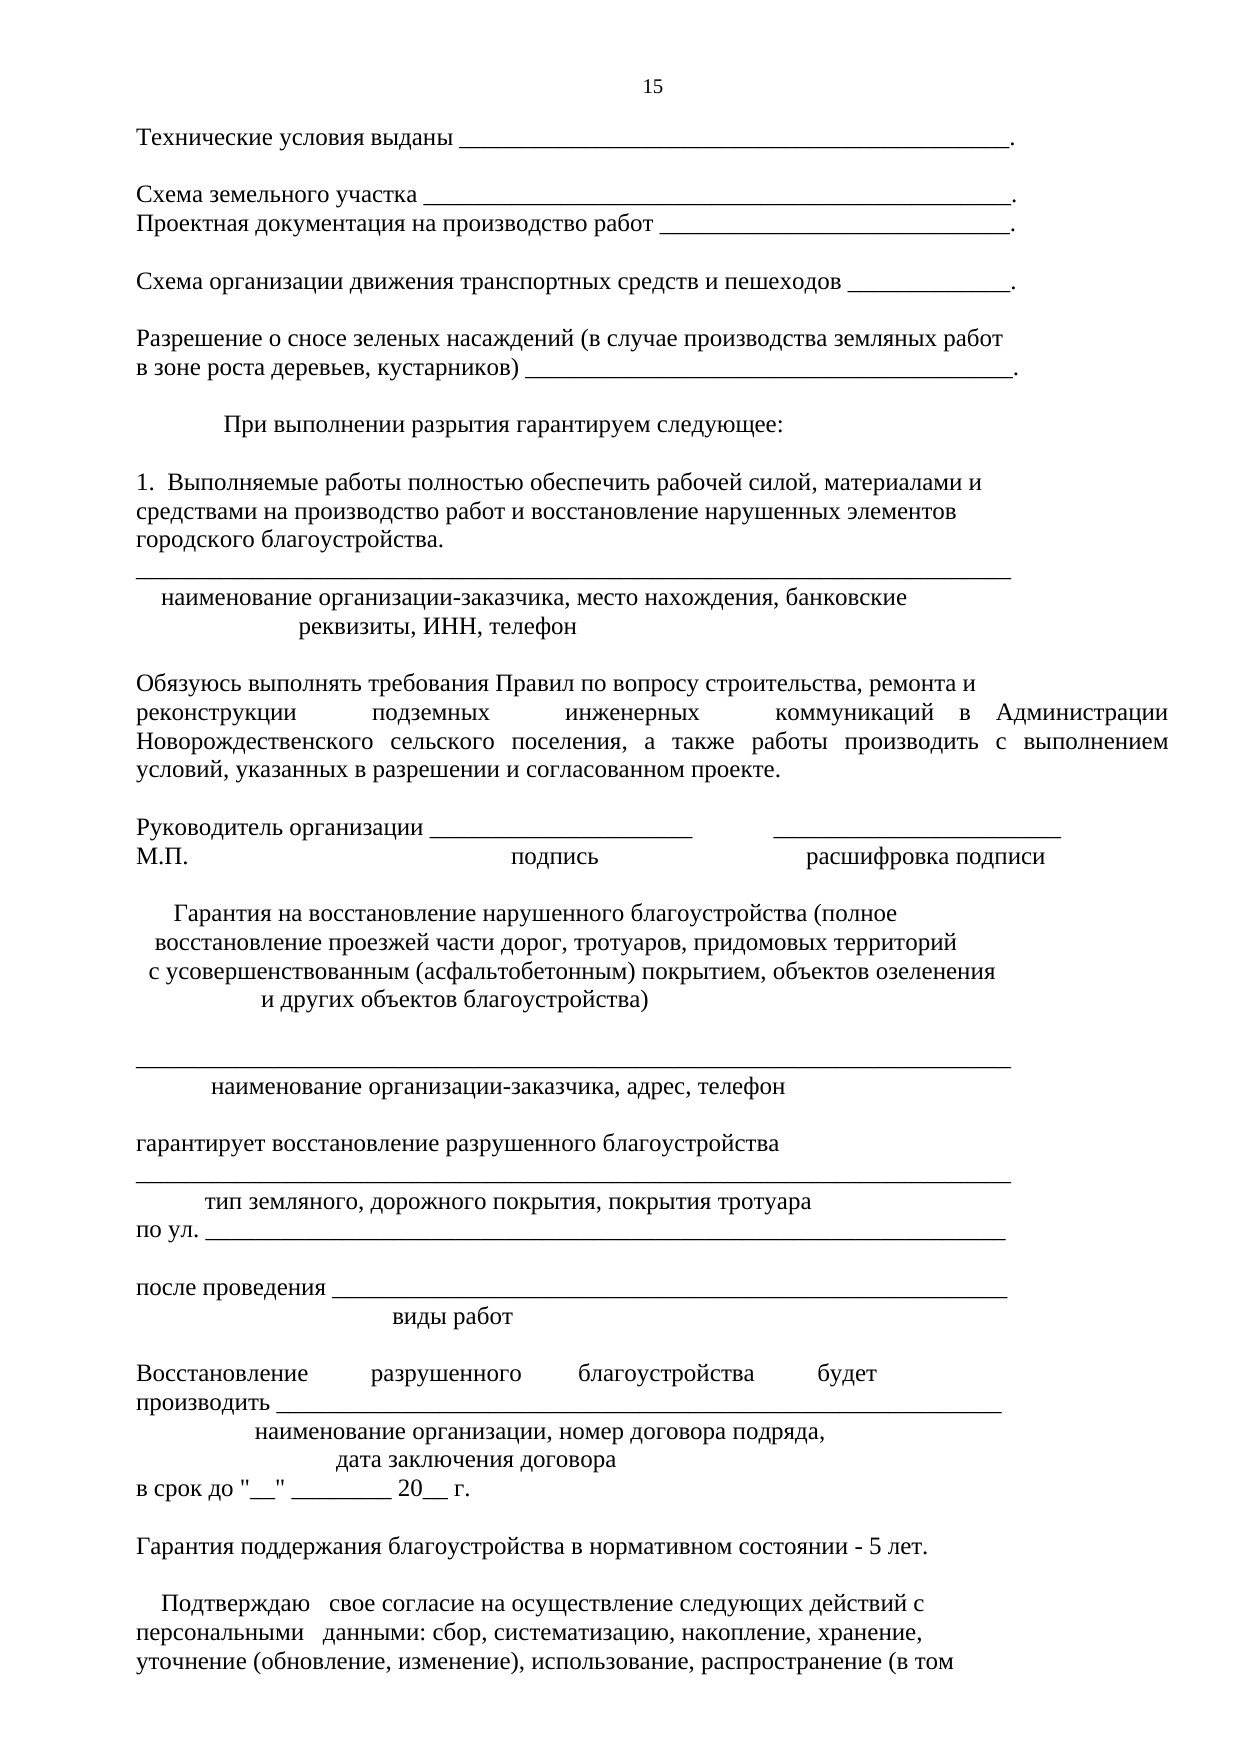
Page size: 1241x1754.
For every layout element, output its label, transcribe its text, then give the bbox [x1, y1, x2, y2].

text после проведения ______________________________________________________ [136, 1272, 1169, 1301]
text в зоне роста деревьев, кустарников) _______________________________________. [136, 352, 1169, 381]
text наименование организации-заказчика, адрес, телефон [136, 1071, 1169, 1099]
text с усовершенствованным (асфальтобетонным) покрытием, объектов озеленения [136, 956, 1169, 984]
text М.П. подпись расшифровка подписи [136, 841, 1169, 869]
text ______________________________________________________________________ [136, 1042, 1169, 1071]
text наименование организации-заказчика, место нахождения, банковские [136, 582, 1169, 611]
text Разрешение о сносе зеленых насаждений (в случае производства земляных работ [136, 323, 1169, 352]
text Подтверждаю свое согласие на осуществление следующих действий с [136, 1588, 1169, 1617]
text тип земляного, дорожного покрытия, покрытия тротуара [136, 1186, 1169, 1214]
text Гарантия поддержания благоустройства в нормативном состоянии - 5 лет. [136, 1531, 1169, 1559]
text реквизиты, ИНН, телефон [136, 611, 1169, 639]
text Схема земельного участка _______________________________________________. [136, 179, 1169, 208]
text При выполнении разрытия гарантируем следующее: [136, 409, 1169, 438]
text Технические условия выданы ____________________________________________. [136, 122, 1169, 151]
text Восстановление разрушенного благоустройства будет [136, 1358, 1169, 1387]
text реконструкции подземных инженерных коммуникаций в Администрации Новорождественского сельского поселения, а также работы производить с выполнением условий, указанных в разрешении и согласованном проекте. [136, 697, 1169, 783]
text Гарантия на восстановление нарушенного благоустройства (полное [136, 898, 1169, 927]
text ______________________________________________________________________ [136, 553, 1169, 582]
text средствами на производство работ и восстановление нарушенных элементов [136, 496, 1169, 524]
text Обязуюсь выполнять требования Правил по вопросу строительства, ремонта и [136, 668, 1169, 697]
text гарантирует восстановление разрушенного благоустройства [136, 1128, 1169, 1157]
text и других объектов благоустройства) [136, 984, 1169, 1013]
text ______________________________________________________________________ [136, 1157, 1169, 1186]
text восстановление проезжей части дорог, тротуаров, придомовых территорий [136, 927, 1169, 956]
text уточнение (обновление, изменение), использование, распространение (в том [136, 1646, 1169, 1674]
text по ул. ________________________________________________________________ [136, 1214, 1169, 1243]
text наименование организации, номер договора подряда, [136, 1416, 1169, 1444]
text 1. Выполняемые работы полностью обеспечить рабочей силой, материалами и [136, 467, 1169, 496]
text виды работ [136, 1301, 1169, 1329]
text городского благоустройства. [136, 524, 1169, 553]
text дата заключения договора [136, 1444, 1169, 1473]
text в срок до "__" ________ 20__ г. [136, 1473, 1169, 1502]
text Схема организации движения транспортных средств и пешеходов _____________. [136, 266, 1169, 294]
text производить __________________________________________________________ [136, 1387, 1169, 1416]
text Проектная документация на производство работ ____________________________. [136, 208, 1169, 237]
text персональными данными: сбор, систематизацию, накопление, хранение, [136, 1617, 1169, 1646]
text Руководитель организации _____________________ _______________________ [136, 812, 1169, 841]
